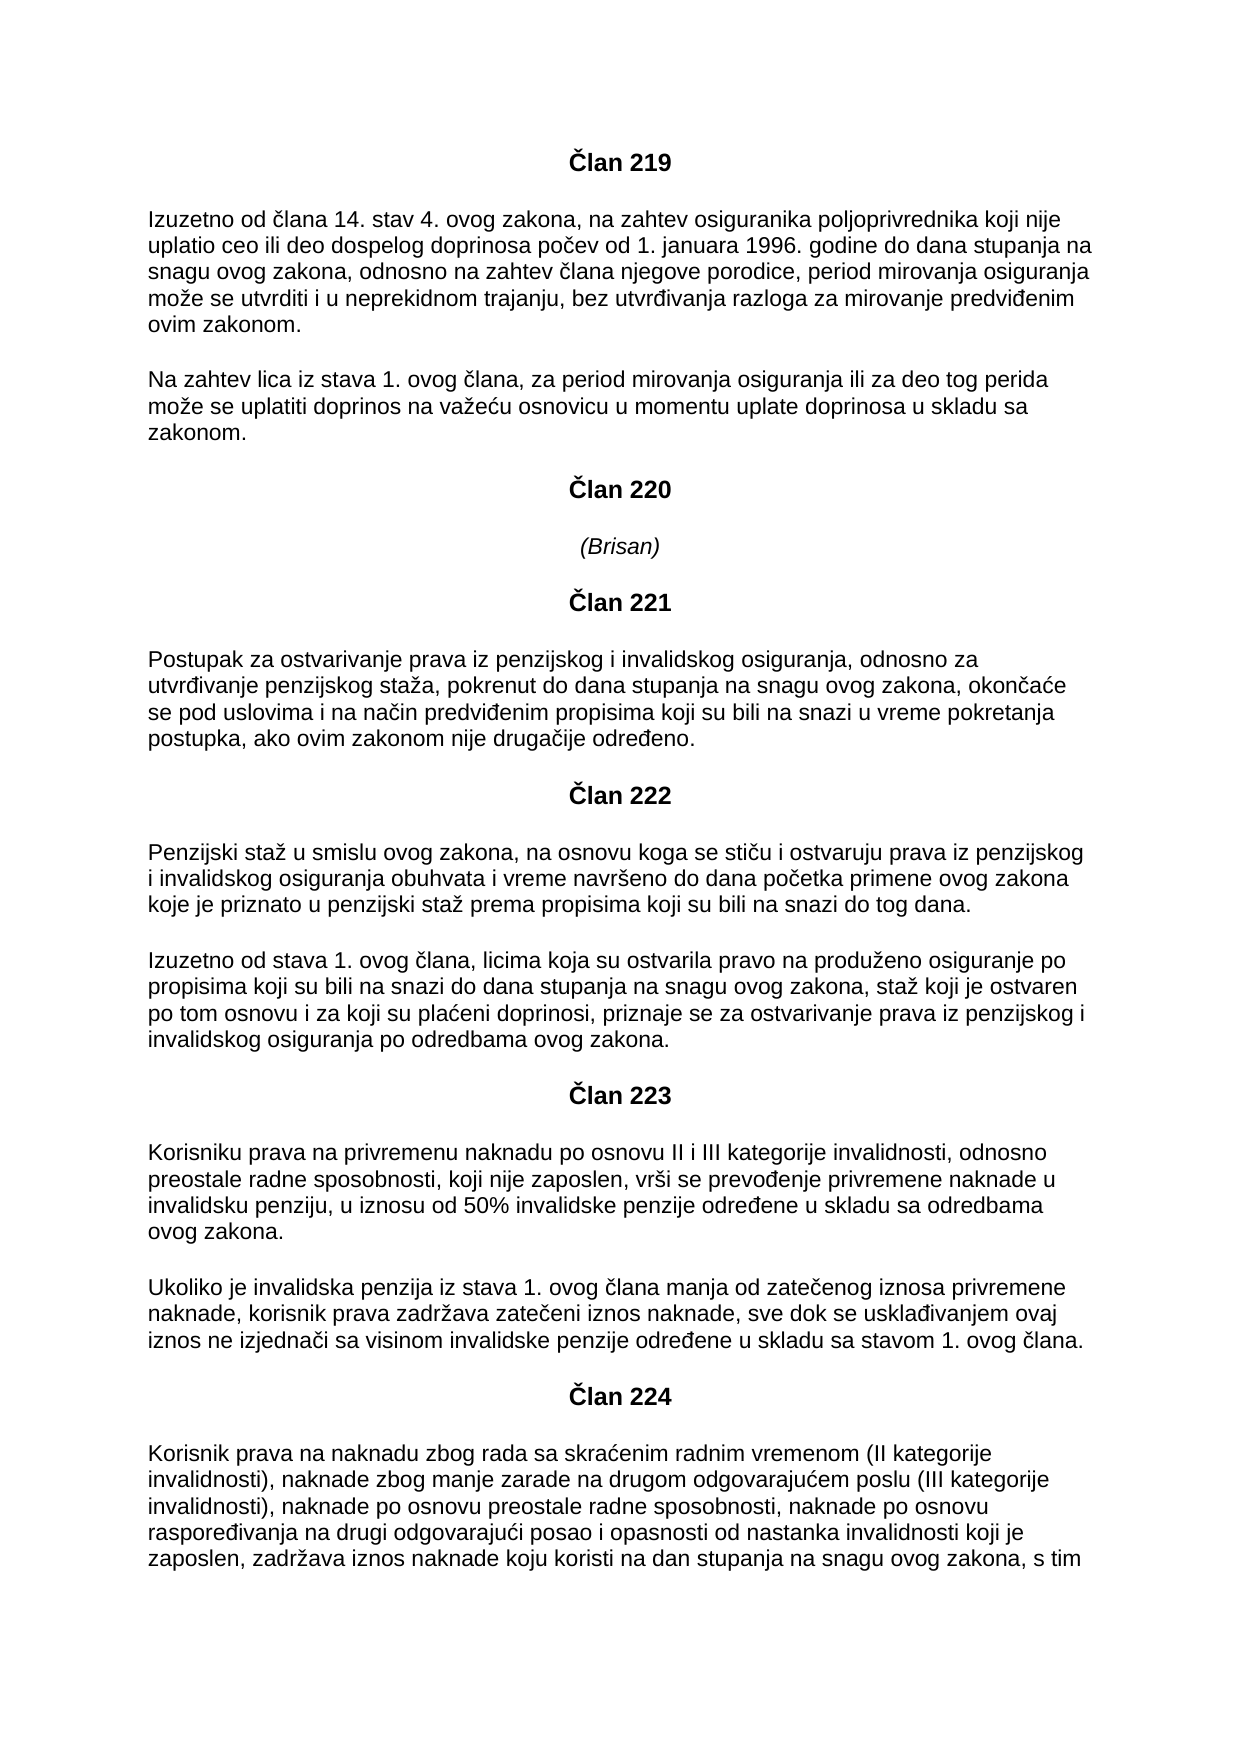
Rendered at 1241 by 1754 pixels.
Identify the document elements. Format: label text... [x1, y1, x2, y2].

text Član 224 [148, 1382, 1093, 1411]
text Član 222 [148, 781, 1093, 809]
text Član 219 [148, 148, 1093, 176]
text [148, 1440, 1093, 1572]
text (Brisan) [148, 533, 1093, 559]
text Član 221 [148, 588, 1093, 617]
text Postupak za ostvarivanje prava iz penzijskog i invalidskog osiguranja, odnosno za utvrđivanje penzijskog staža, pokrenut do dana stupanja na snagu ovog zakona, okončaće se pod uslovima i na način predviđenim propisima koji su bili na snazi u vreme pokretanja postupka, ako ovim zakonom nije drugačije određeno. [148, 646, 1093, 751]
text Penzijski staž u smislu ovog zakona, na osnovu koga se stiču i ostvaruju prava iz penzijskog i invalidskog osiguranja obuhvata i vreme navršeno do dana početka primene ovog zakona koje je priznato u penzijski staž prema propisima koji su bili na snazi do tog dana. [148, 838, 1093, 918]
text Član 223 [148, 1081, 1093, 1110]
text Korisniku prava na privremenu naknadu po osnovu II i III kategorije invalidnosti, odnosno preostale radne sposobnosti, koji nije zaposlen, vrši se prevođenje privremene naknade u invalidsku penziju, u iznosu od 50% invalidske penzije određene u skladu sa odredbama ovog zakona. [148, 1139, 1093, 1245]
text Član 220 [148, 475, 1093, 503]
text Izuzetno od stava 1. ovog člana, licima koja su ostvarila pravo na produženo osiguranje po propisima koji su bili na snazi do dana stupanja na snagu ovog zakona, staž koji je ostvaren po tom osnovu i za koji su plaćeni doprinosi, priznaje se za ostvarivanje prava iz penzijskog i invalidskog osiguranja po odredbama ovog zakona. [148, 947, 1093, 1052]
text Na zahtev lica iz stava 1. ovog člana, za period mirovanja osiguranja ili za deo tog perida može se uplatiti doprinos na važeću osnovicu u momentu uplate doprinosa u skladu sa zakonom. [148, 366, 1093, 446]
text Ukoliko je invalidska penzija iz stava 1. ovog člana manja od zatečenog iznosa privremene naknade, korisnik prava zadržava zatečeni iznos naknade, sve dok se usklađivanjem ovaj iznos ne izjednači sa visinom invalidske penzije određene u skladu sa stavom 1. ovog člana. [148, 1274, 1093, 1353]
text Izuzetno od člana 14. stav 4. ovog zakona, na zahtev osiguranika poljoprivrednika koji nije uplatio ceo ili deo dospelog doprinosa počev od 1. januara 1996. godine do dana stupanja na snagu ovog zakona, odnosno na zahtev člana njegove porodice, period mirovanja osiguranja može se utvrditi i u neprekidnom trajanju, bez utvrđivanja razloga za mirovanje predviđenim ovim zakonom. [148, 206, 1093, 337]
